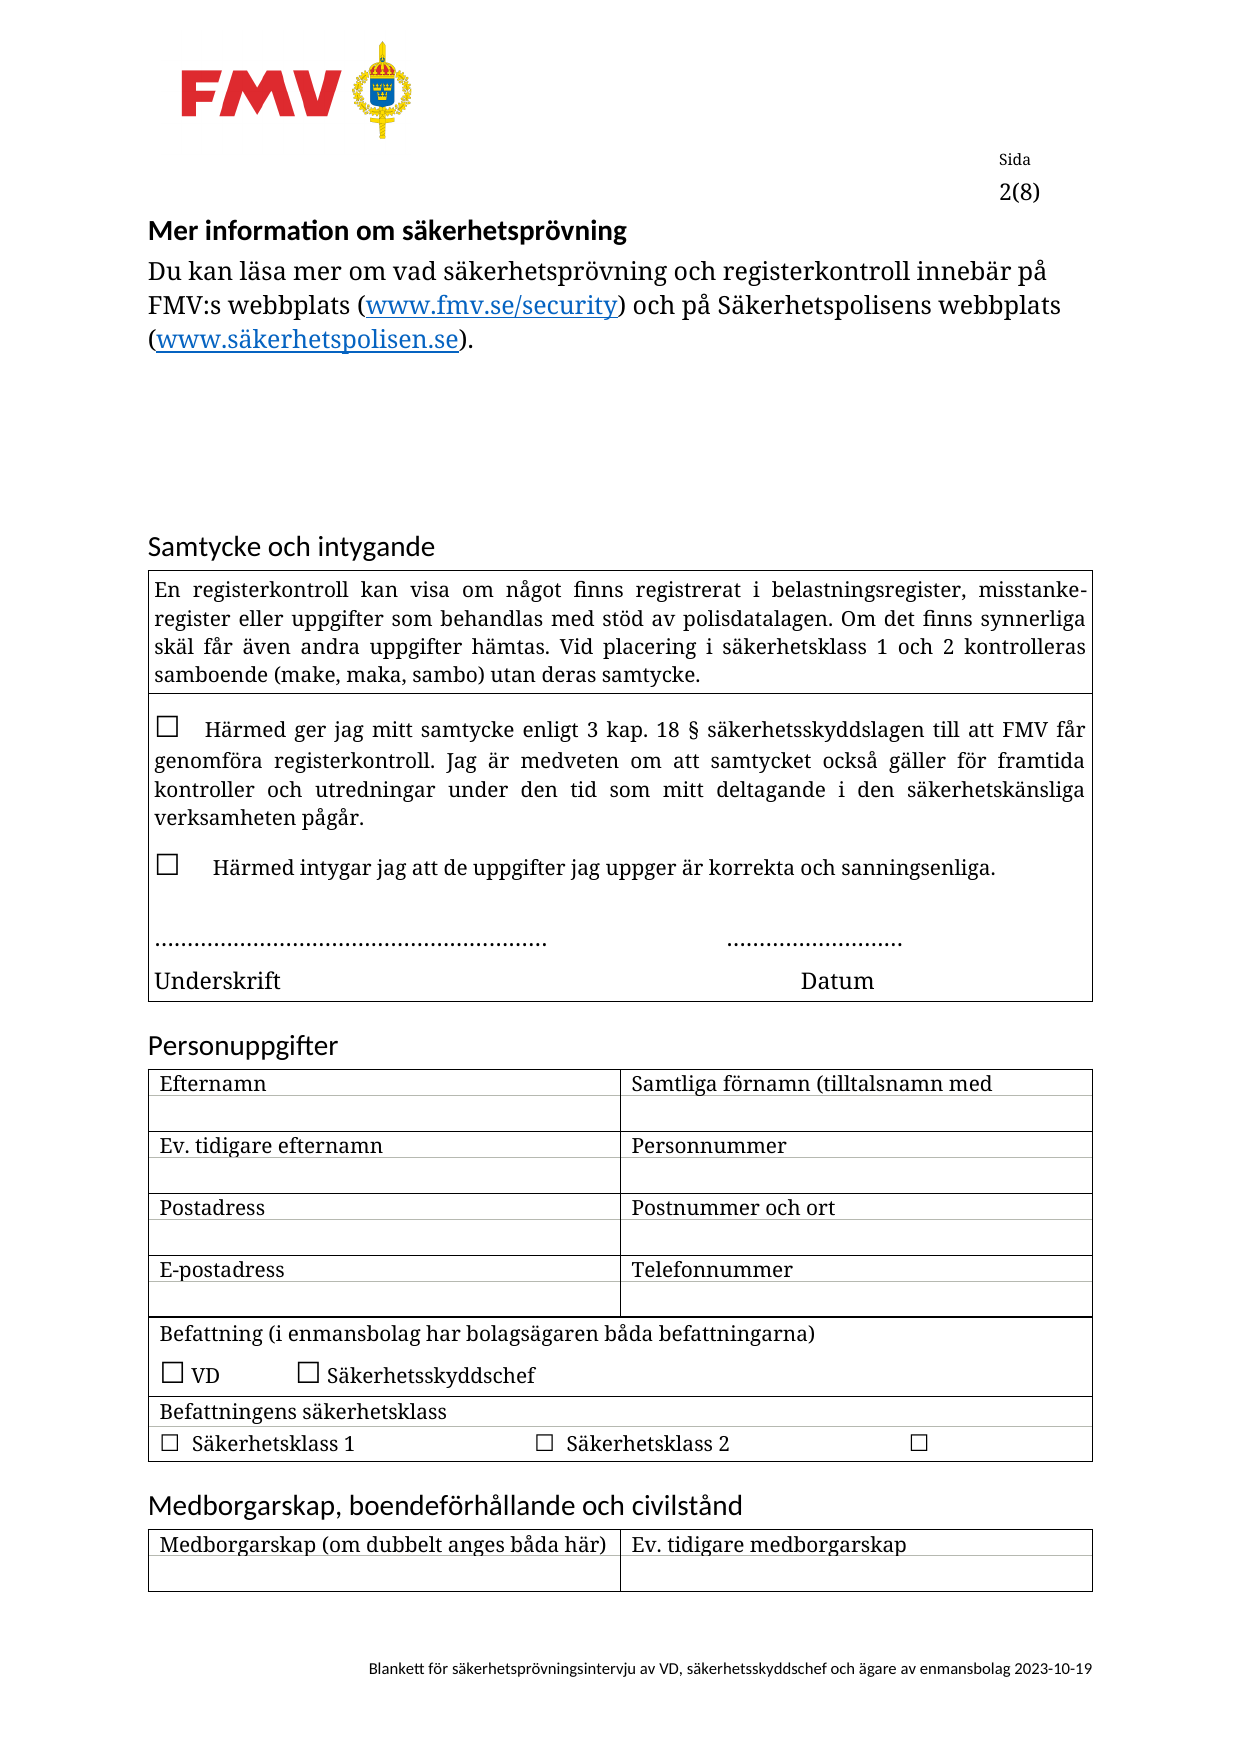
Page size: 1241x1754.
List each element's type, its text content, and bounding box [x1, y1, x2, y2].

table_cell Befattning (i enmansbolag har bolagsägaren båda befattningarna) VD Säkerhetsskyddschef [149, 1318, 1092, 1396]
table_header En registerkontroll kan visa om något finns registrerat i belastningsregister, misstankeregister eller uppgifter som behandlas med stöd av polisdatalagen. Om det finns synnerliga skäl får även andra uppgifter hämtas. Vid placering i säkerhetsklass 1 och 2 kontrolleras samboende (make, maka, sambo) utan deras samtycke. [149, 571, 1092, 693]
table_header Ev. tidigare medborgarskap [621, 1530, 1092, 1555]
table_cell Postnummer och ort [621, 1194, 1092, 1219]
text Mer information om säkerhetsprövning [148, 148, 1093, 247]
subtitle Medborgarskap, boendeförhållande och civilstånd [148, 1487, 1093, 1523]
subtitle Personuppgifter [148, 1027, 1093, 1062]
table_header Efternamn [149, 1070, 620, 1095]
table_cell Postadress [149, 1194, 620, 1219]
table_cell [149, 1158, 620, 1192]
table_cell [621, 1220, 1092, 1254]
table_cell Personnummer [621, 1132, 1092, 1157]
table_cell Härmed ger jag mitt samtycke enligt 3 kap. 18 § säkerhetsskyddslagen till att FMV får genomföra registerkontroll. Jag är medveten om att samtycket också gäller för framtida kontroller och utredningar under den tid som mitt deltagande i den säkerhetskänsliga verksamheten pågår. Härmed intygar jag att de uppgifter jag uppger är korrekta och sanningsenliga. …………………………………………………… ……………………… Underskrift Datum [149, 694, 1092, 1001]
table_cell [149, 1220, 620, 1254]
table_cell [621, 1282, 1092, 1316]
table_header Samtliga förnamn (tilltalsnamn med versaler) [621, 1070, 1092, 1095]
table_header Medborgarskap (om dubbelt anges båda här) [149, 1530, 620, 1555]
table_cell Ev. tidigare efternamn [149, 1132, 620, 1157]
table_cell [149, 1096, 620, 1131]
table_cell E-postadress [149, 1256, 620, 1281]
table_cell [621, 1158, 1092, 1192]
table_cell [149, 1556, 620, 1591]
table_cell Säkerhetsklass 1 Säkerhetsklass 2 Säkerhetsklass 3 [149, 1427, 1092, 1461]
table_cell Telefonnummer [621, 1256, 1092, 1281]
table_cell [149, 1282, 620, 1316]
table_cell Befattningens säkerhetsklass [149, 1397, 1092, 1426]
table_cell [621, 1096, 1092, 1131]
subtitle Samtycke och intygande [148, 528, 1093, 564]
table_cell [621, 1556, 1092, 1591]
text Du kan läsa mer om vad säkerhetsprövning och registerkontroll innebär på FMV:s webbplats (www.fmv.se/security) och på Säkerhetspolisens webbplats (www.säkerhetspolisen.se). [148, 254, 1093, 356]
